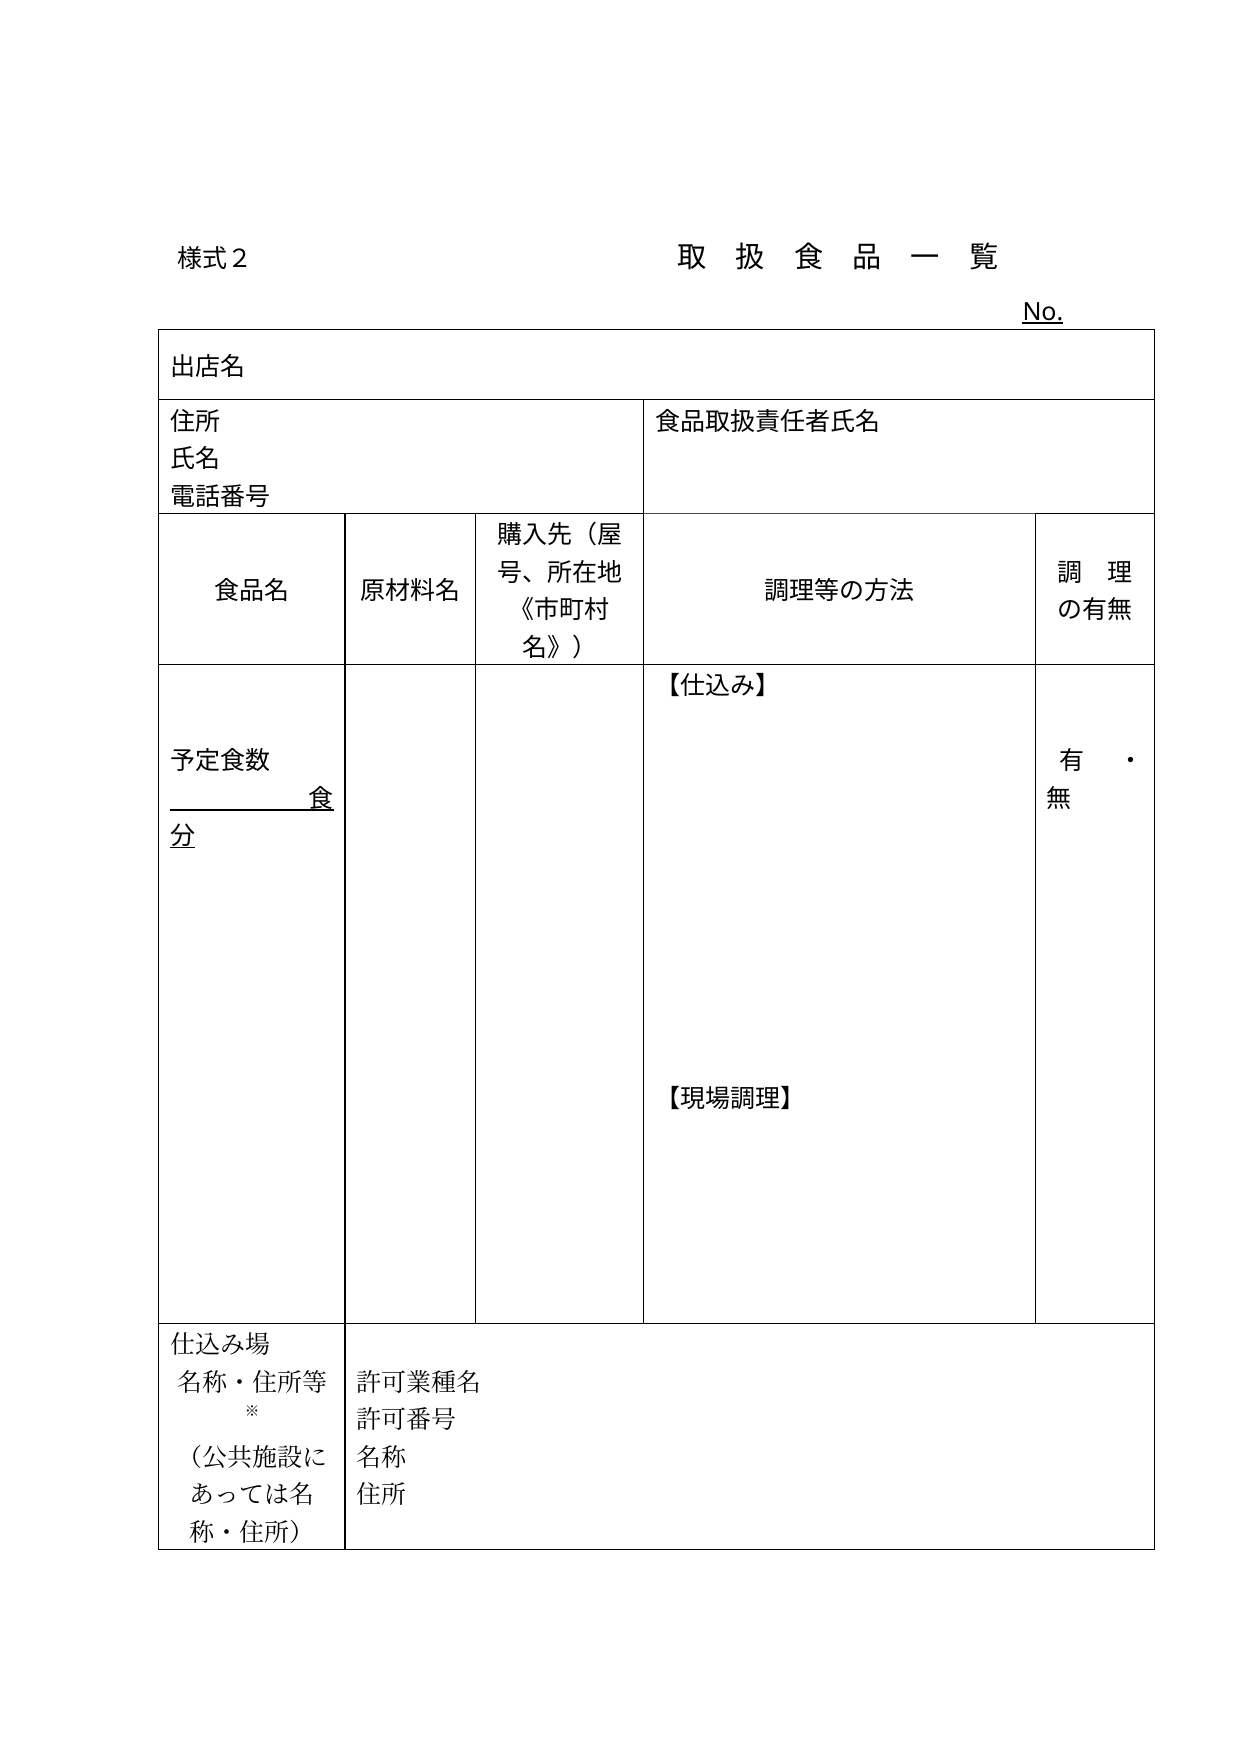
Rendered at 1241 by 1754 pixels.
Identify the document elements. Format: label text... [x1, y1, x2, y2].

table_cell 許可業種名 許可番号 名称 住所 [346, 1324, 1154, 1549]
table_header 出店名 [159, 330, 1154, 399]
table_cell 購入先（屋号、所在地 《市町村名》） [476, 514, 643, 664]
table_cell 食品名 [159, 514, 344, 664]
table_cell 【仕込み】 【現場調理】 [644, 665, 1035, 1323]
table_cell 有 ・無 [1036, 665, 1154, 1323]
table_cell 仕込み場 名称・住所等※ （公共施設にあっては名称・住所） [159, 1324, 344, 1549]
table_cell 原材料名 [346, 514, 475, 664]
table_cell [476, 665, 643, 1323]
table_cell 食品取扱責任者氏名 [644, 400, 1154, 513]
table_cell [346, 665, 475, 1323]
table_cell 予定食数 食分 [159, 665, 344, 1323]
table_cell 調 理 の有無 [1036, 514, 1154, 664]
table_cell 調理等の方法 [644, 514, 1035, 664]
table_cell 住所 氏名 電話番号 [159, 400, 643, 513]
text 様式２ 取 扱 食 品 一 覧 [177, 217, 1063, 292]
text No. [177, 292, 1063, 329]
